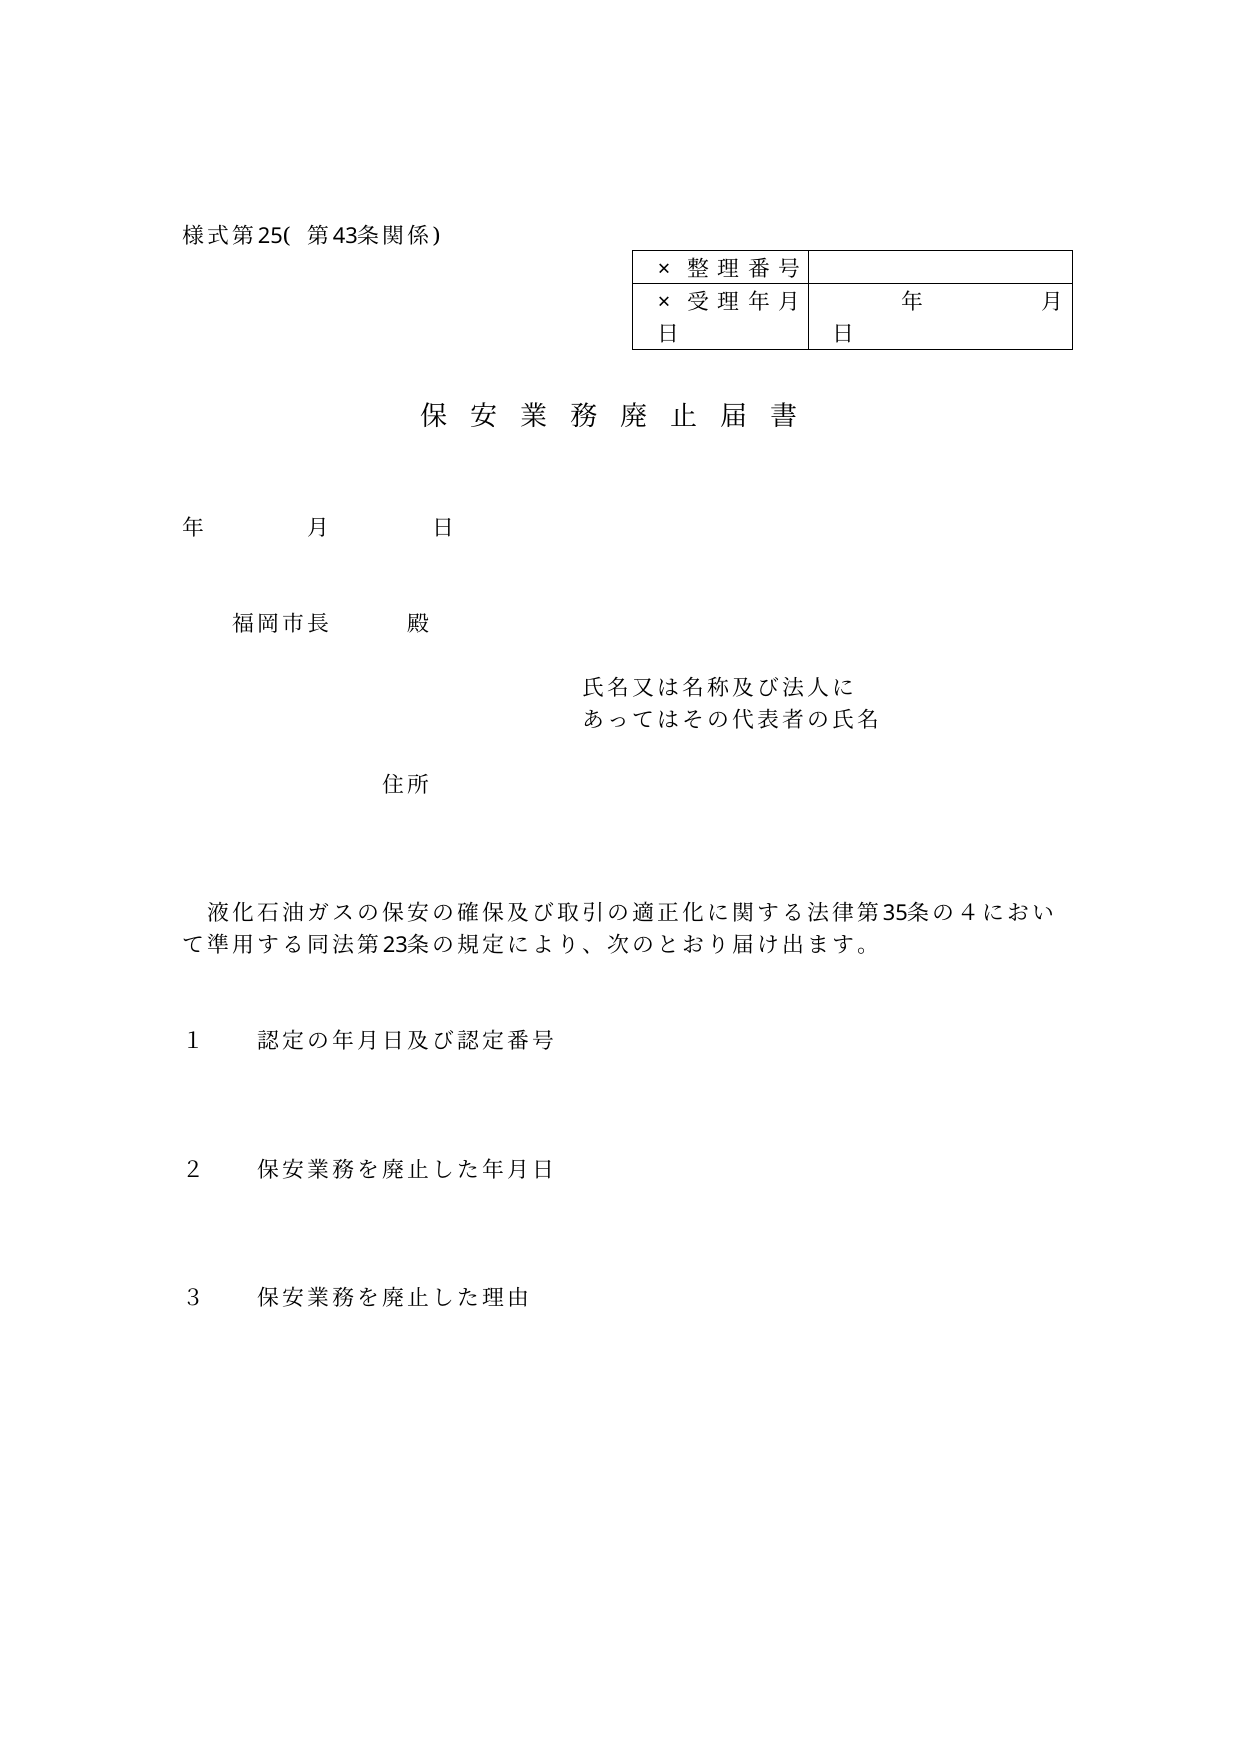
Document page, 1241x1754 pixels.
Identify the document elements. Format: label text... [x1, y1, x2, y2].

text 年 月 日 [183, 478, 1058, 542]
text ３ 保安業務を廃止した理由 [183, 1280, 1058, 1312]
text あってはその代表者の氏名 [183, 702, 1058, 734]
text 保安業務廃止届書 [183, 382, 1058, 446]
table_header [809, 251, 1072, 283]
text 氏名又は名称及び法人に [183, 670, 1058, 702]
text 様式第25(第43条関係) [183, 218, 1058, 250]
text 福岡市長 殿 [183, 606, 1058, 638]
text 住所 [183, 767, 1058, 799]
text 液化石油ガスの保安の確保及び取引の適正化に関する法律第35条の４において準用する同法第23条の規定により、次のとおり届け出ます。 [183, 895, 1058, 959]
table_cell ×受理年月日 [633, 284, 808, 348]
table_header ×整理番号 [633, 251, 808, 283]
text １ 認定の年月日及び認定番号 [183, 1023, 1058, 1055]
table_cell 年 月 日 [809, 284, 1072, 348]
text ２ 保安業務を廃止した年月日 [183, 1152, 1058, 1184]
